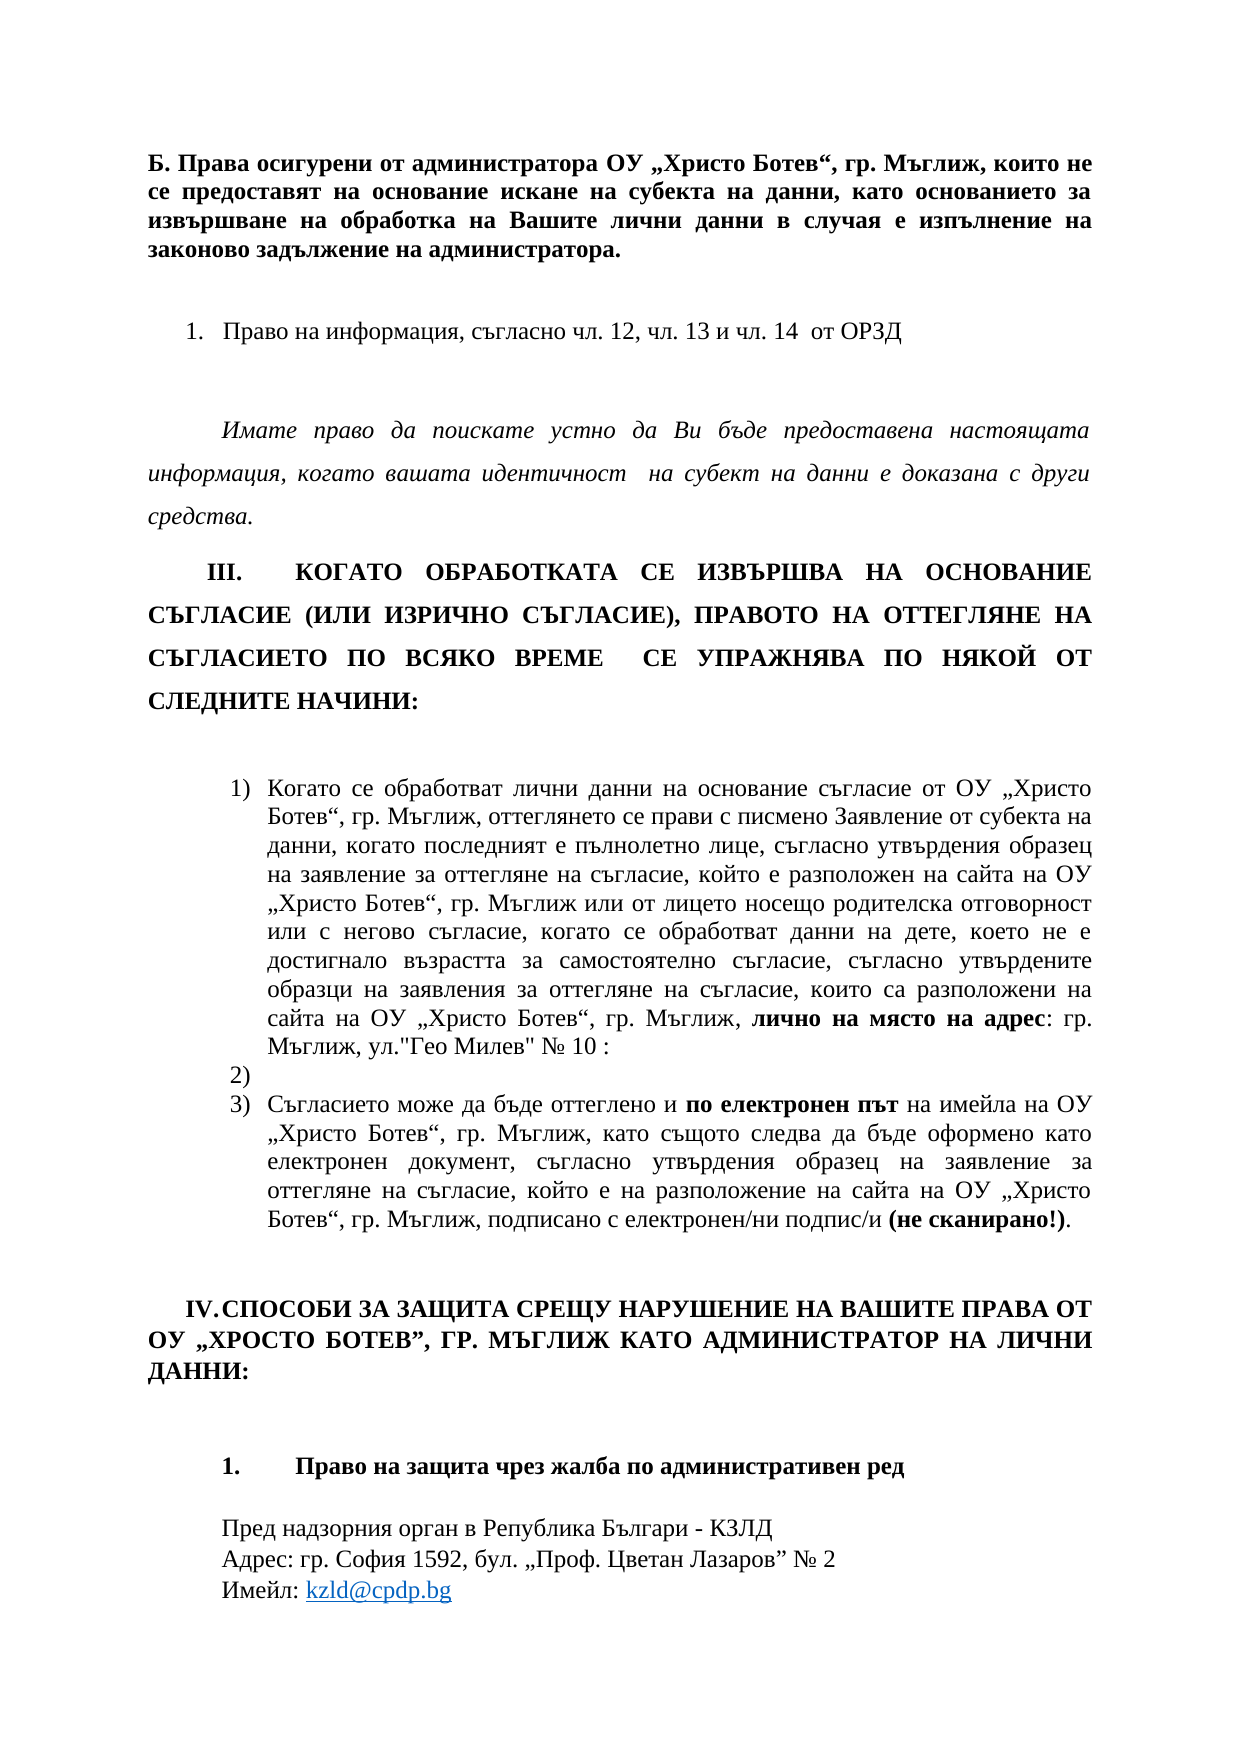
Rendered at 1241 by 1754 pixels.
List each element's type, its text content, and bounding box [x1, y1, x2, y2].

text Б. Права осигурени от администратора ОУ „Христо Ботев“, гр. Мъглиж, които не се предоставят на основание искане на субекта на данни, като основанието за извършване на обработка на Вашите лични данни в случая е изпълнение на законово задължение на администратора. [148, 148, 1093, 263]
list Имейл: kzld@cpdp.bg [221, 1576, 1093, 1604]
text Имате право да поискате устно да Ви бъде предоставена настоящата информация, когато вашата идентичност на субект на данни е доказана с други средства. [148, 415, 1093, 530]
list Адрес: гр. София 1592, бул. „Проф. Цветан Лазаров” № 2 [221, 1544, 1093, 1573]
list Право на информация, съгласно чл. 12, чл. 13 и чл. 14 от ОРЗД [185, 316, 1093, 345]
list КОГАТО ОБРАБОТКАТА СЕ ИЗВЪРШВА НА ОСНОВАНИЕ СЪГЛАСИЕ (ИЛИ ИЗРИЧНО СЪГЛАСИЕ), ПРАВОТО НА ОТТЕГЛЯНЕ НА СЪГЛАСИЕТО ПО ВСЯКО ВРЕМЕ СЕ УПРАЖНЯВА ПО НЯКОЙ ОТ СЛЕДНИТЕ НАЧИНИ: [148, 557, 1093, 715]
list Право на защита чрез жалба по административен ред [162, 1451, 1093, 1480]
list СПОСОБИ ЗА ЗАЩИТА СРЕЩУ НАРУШЕНИЕ НА ВАШИТЕ ПРАВА ОТ ОУ „ХРОСТО БОТЕВ”, ГР. МЪГЛИЖ КАТО АДМИНИСТРАТОР НА ЛИЧНИ ДАННИ: [148, 1294, 1093, 1385]
list Пред надзорния орган в Република Българи - КЗЛД [221, 1513, 1093, 1542]
list Когато се обработват лични данни на основание съгласие от ОУ „Христо Ботев“, гр. Мъглиж, оттеглянето се прави с писмено Заявление от субекта на данни, когато последният е пълнолетно лице, съгласно утвърдения образец на заявление за оттегляне на съгласие, който е разположен на сайта на ОУ „Христо Ботев“, гр. Мъглиж или от лицето носещо родителска отговорност или с негово съгласие, когато се обработват данни на дете, което не е достигнало възрастта за самостоятелно съгласие, съгласно утвърдените образци на заявления за оттегляне на съгласие, които са разположени на сайта на ОУ „Христо Ботев“, гр. Мъглиж, лично на място на адрес: гр. Мъглиж, ул."Гео Милев" № 10 : [229, 773, 1093, 1060]
list Съгласието може да бъде оттеглено и по електронен път на имейла на ОУ „Христо Ботев“, гр. Мъглиж, като същото следва да бъде оформено като електронен документ, съгласно утвърдения образец на заявление за оттегляне на съгласие, който е на разположение на сайта на ОУ „Христо Ботев“, гр. Мъглиж, подписанo с електронен/ни подпис/и (не сканирано!). [229, 1089, 1093, 1233]
